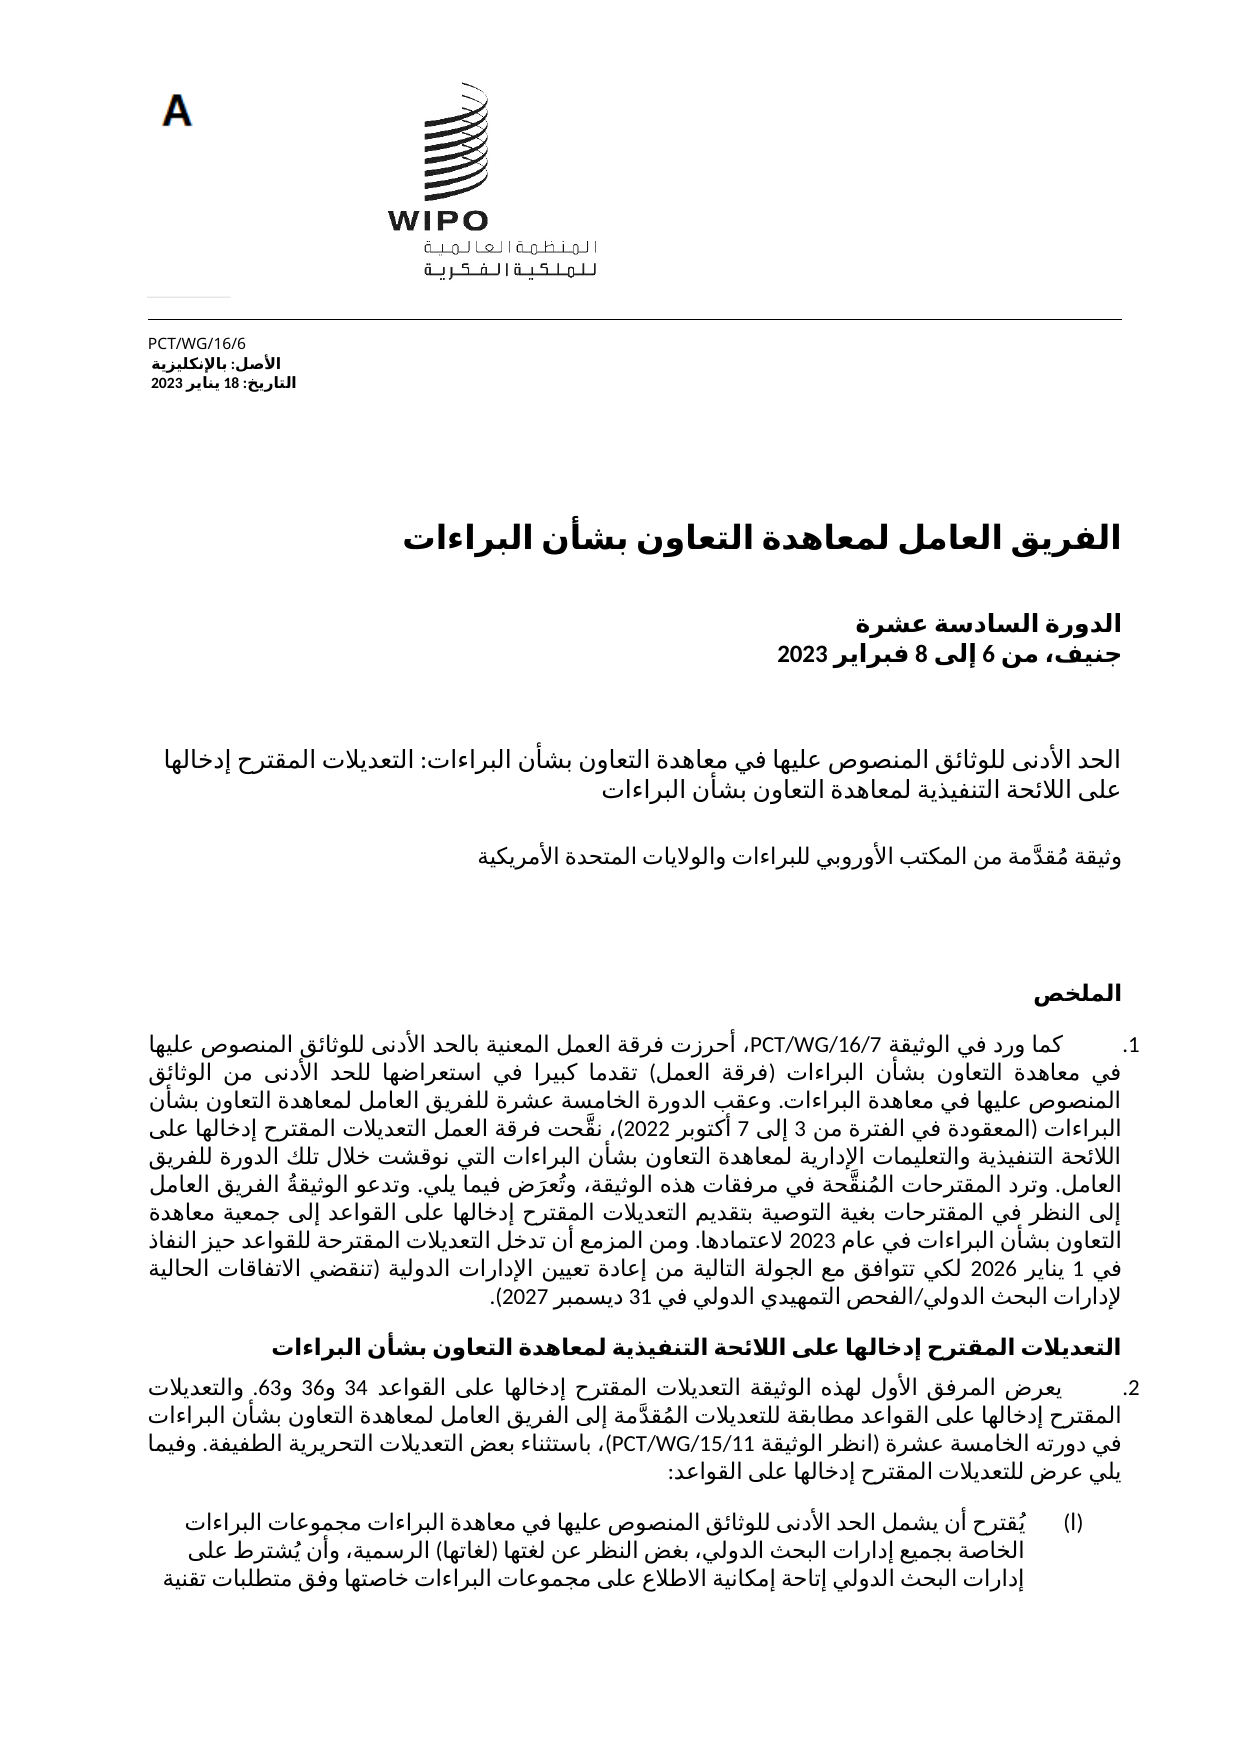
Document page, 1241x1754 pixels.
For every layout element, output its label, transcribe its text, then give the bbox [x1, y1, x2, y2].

text وثيقة مُقدَّمة من المكتب الأوروبي للبراءات والولايات المتحدة الأمريكية [148, 842, 1122, 870]
text الدورة السادسة عشرة [148, 608, 1122, 638]
text الملخص [148, 979, 1122, 1007]
text يعرض المرفق الأول لهذه الوثيقة التعديلات المقترح إدخالها على القواعد 34 و36 و63. والتعديلات المقترح إدخالها على القواعد مطابقة للتعديلات المُقدَّمة إلى الفريق العامل لمعاهدة التعاون بشأن البراءات في دورته الخامسة عشرة (انظر الوثيقة PCT/WG/15/11)، باستثناء بعض التعديلات التحريرية الطفيفة. وفيما يلي عرض للتعديلات المقترح إدخالها على القواعد: [148, 1373, 1122, 1485]
text التاريخ: 18 يناير 2023 [148, 373, 1122, 392]
text الأصل: بالإنكليزية [148, 354, 1122, 373]
text كما ورد في الوثيقة PCT/WG/16/7، أحرزت فرقة العمل المعنية بالحد الأدنى للوثائق المنصوص عليها في معاهدة التعاون بشأن البراءات (فرقة العمل) تقدما كبيرا في استعراضها للحد الأدنى من الوثائق المنصوص عليها في معاهدة البراءات. وعقب الدورة الخامسة عشرة للفريق العامل لمعاهدة التعاون بشأن البراءات (المعقودة في الفترة من 3 إلى 7 أكتوبر 2022)، نقَّحت فرقة العمل التعديلات المقترح إدخالها على اللائحة التنفيذية والتعليمات الإدارية لمعاهدة التعاون بشأن البراءات التي نوقشت خلال تلك الدورة للفريق العامل. وترد المقترحات المُنقَّحة في مرفقات هذه الوثيقة، وتُعرَض فيما يلي. وتدعو الوثيقةُ الفريق العامل إلى النظر في المقترحات بغية التوصية بتقديم التعديلات المقترح إدخالها على القواعد إلى جمعية معاهدة التعاون بشأن البراءات في عام 2023 لاعتمادها. ومن المزمع أن تدخل التعديلات المقترحة للقواعد حيز النفاذ في 1 يناير 2026 لكي تتوافق مع الجولة التالية من إعادة تعيين الإدارات الدولية (تنقضي الاتفاقات الحالية لإدارات البحث الدولي/الفحص التمهيدي الدولي في 31 ديسمبر 2027). [148, 1030, 1122, 1310]
text جنيف، من 6 إلى 8 فبراير 2023 [148, 638, 1122, 669]
text PCT/WG/16/6 [148, 333, 1122, 354]
picture [385, 79, 604, 287]
subtitle التعديلات المقترح إدخالها على اللائحة التنفيذية لمعاهدة التعاون بشأن البراءات [148, 1333, 1122, 1361]
text الحد الأدنى للوثائق المنصوص عليها في معاهدة التعاون بشأن البراءات: التعديلات المقترح إدخالها على اللائحة التنفيذية لمعاهدة التعاون بشأن البراءات [148, 744, 1122, 805]
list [148, 1508, 1063, 1592]
subtitle الفريق العامل لمعاهدة التعاون بشأن البراءات [148, 517, 1122, 558]
picture [147, 79, 232, 299]
